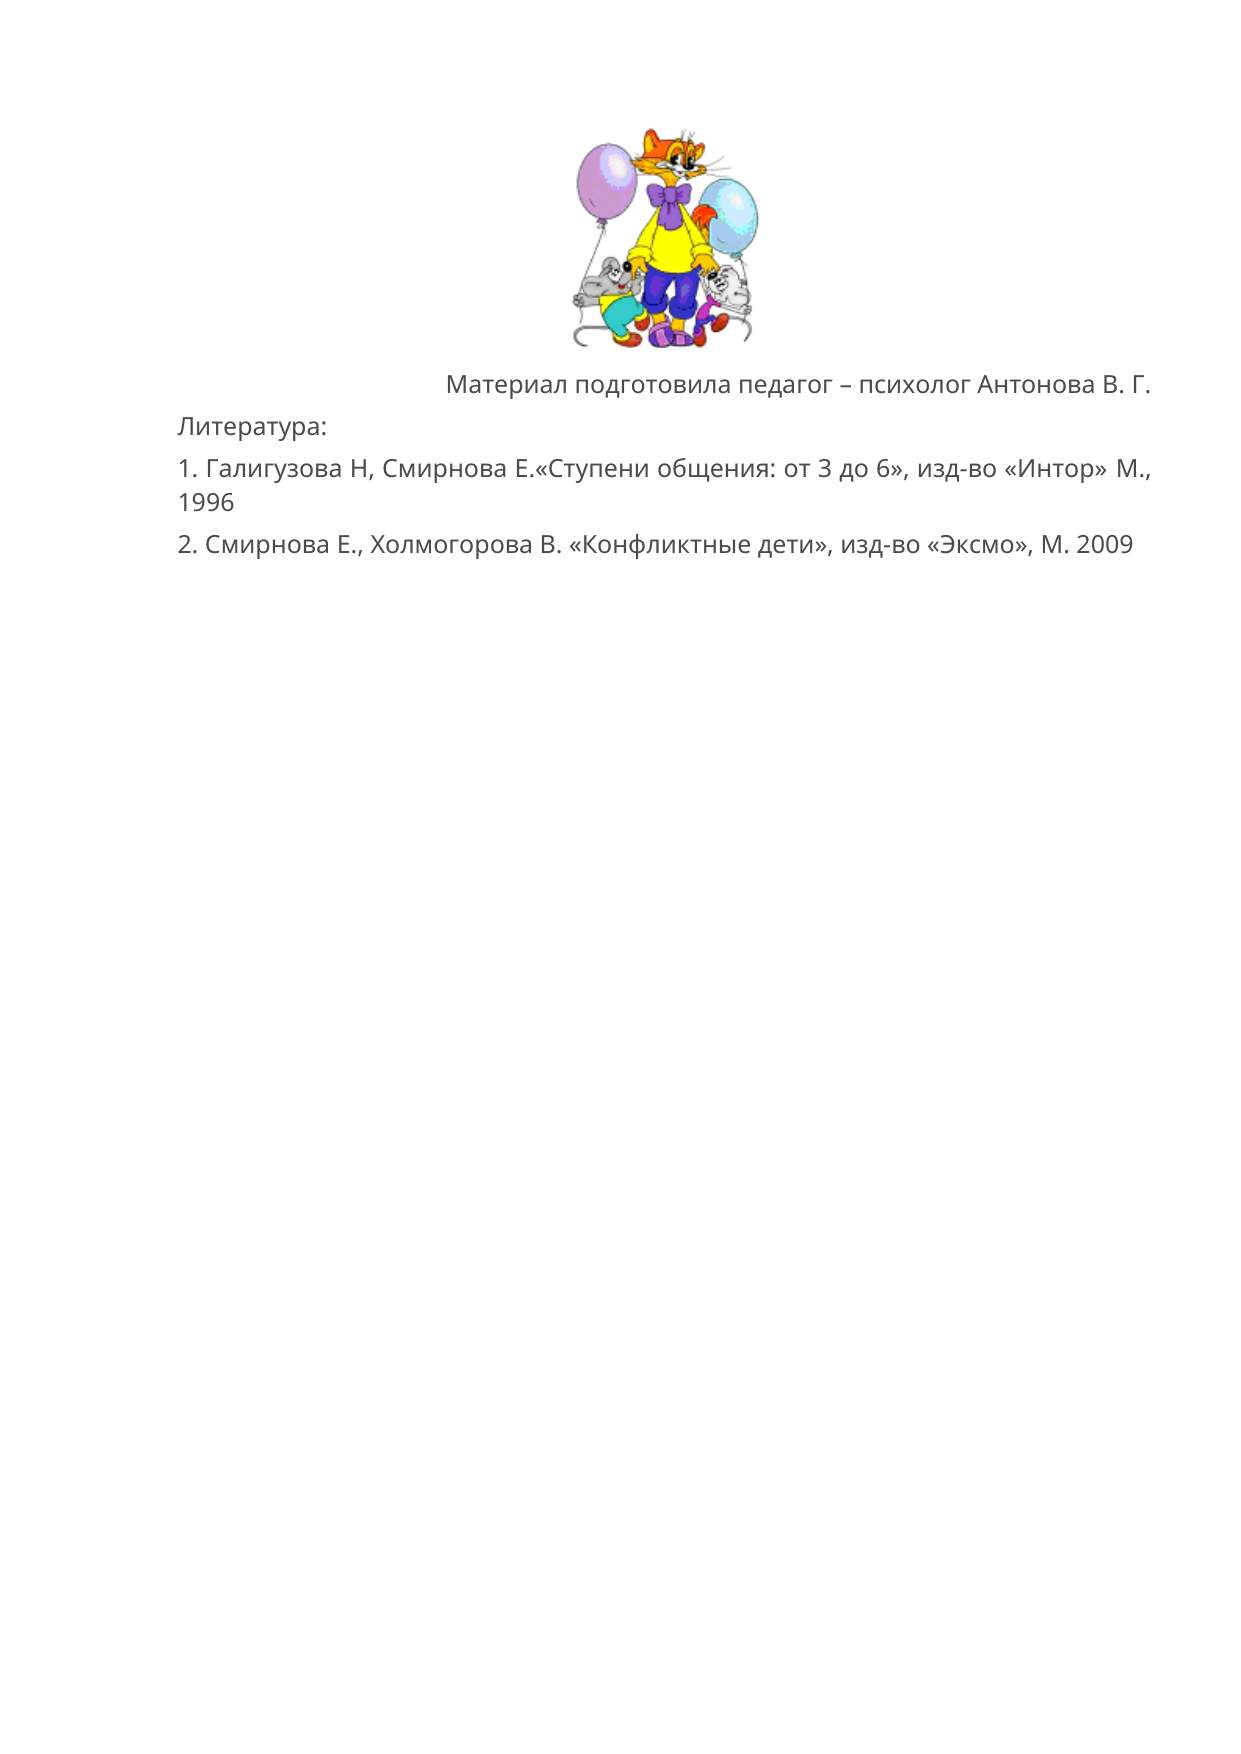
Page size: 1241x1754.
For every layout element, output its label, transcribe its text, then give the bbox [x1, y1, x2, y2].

text 1. Галигузова Н, Смирнова Е.«Ступени общения: от 3 до 6», изд-во «Интор» М., 1996 [177, 450, 1152, 518]
text 2. Смирнова Е., Холмогорова В. «Конфликтные дети», изд-во «Эксмо», М. 2009 [177, 526, 1152, 560]
text Материал подготовила педагог – психолог Антонова В. Г. [177, 367, 1152, 401]
picture [544, 118, 785, 359]
text Литература: [177, 408, 1152, 442]
